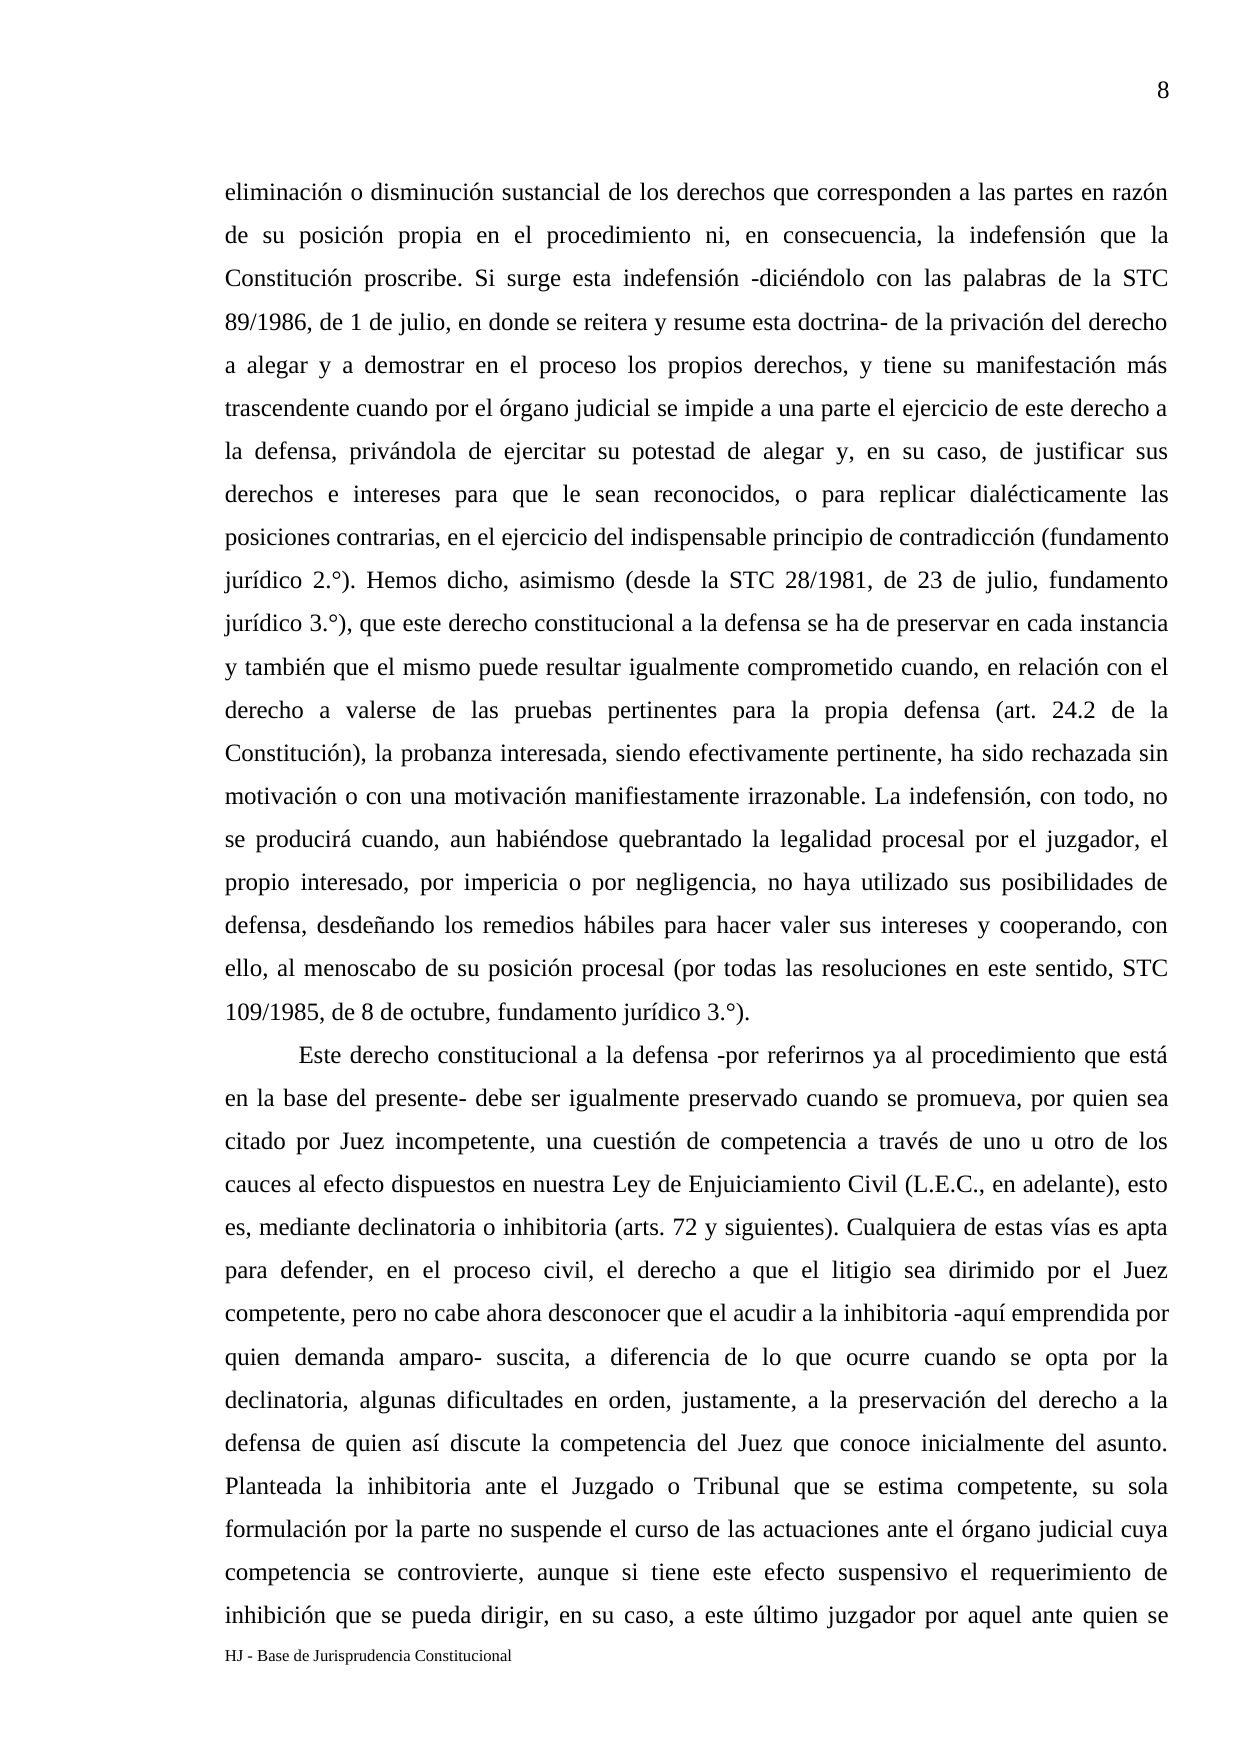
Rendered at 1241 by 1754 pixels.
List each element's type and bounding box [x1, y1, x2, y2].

text [224, 177, 1169, 1025]
text [224, 1040, 1169, 1629]
